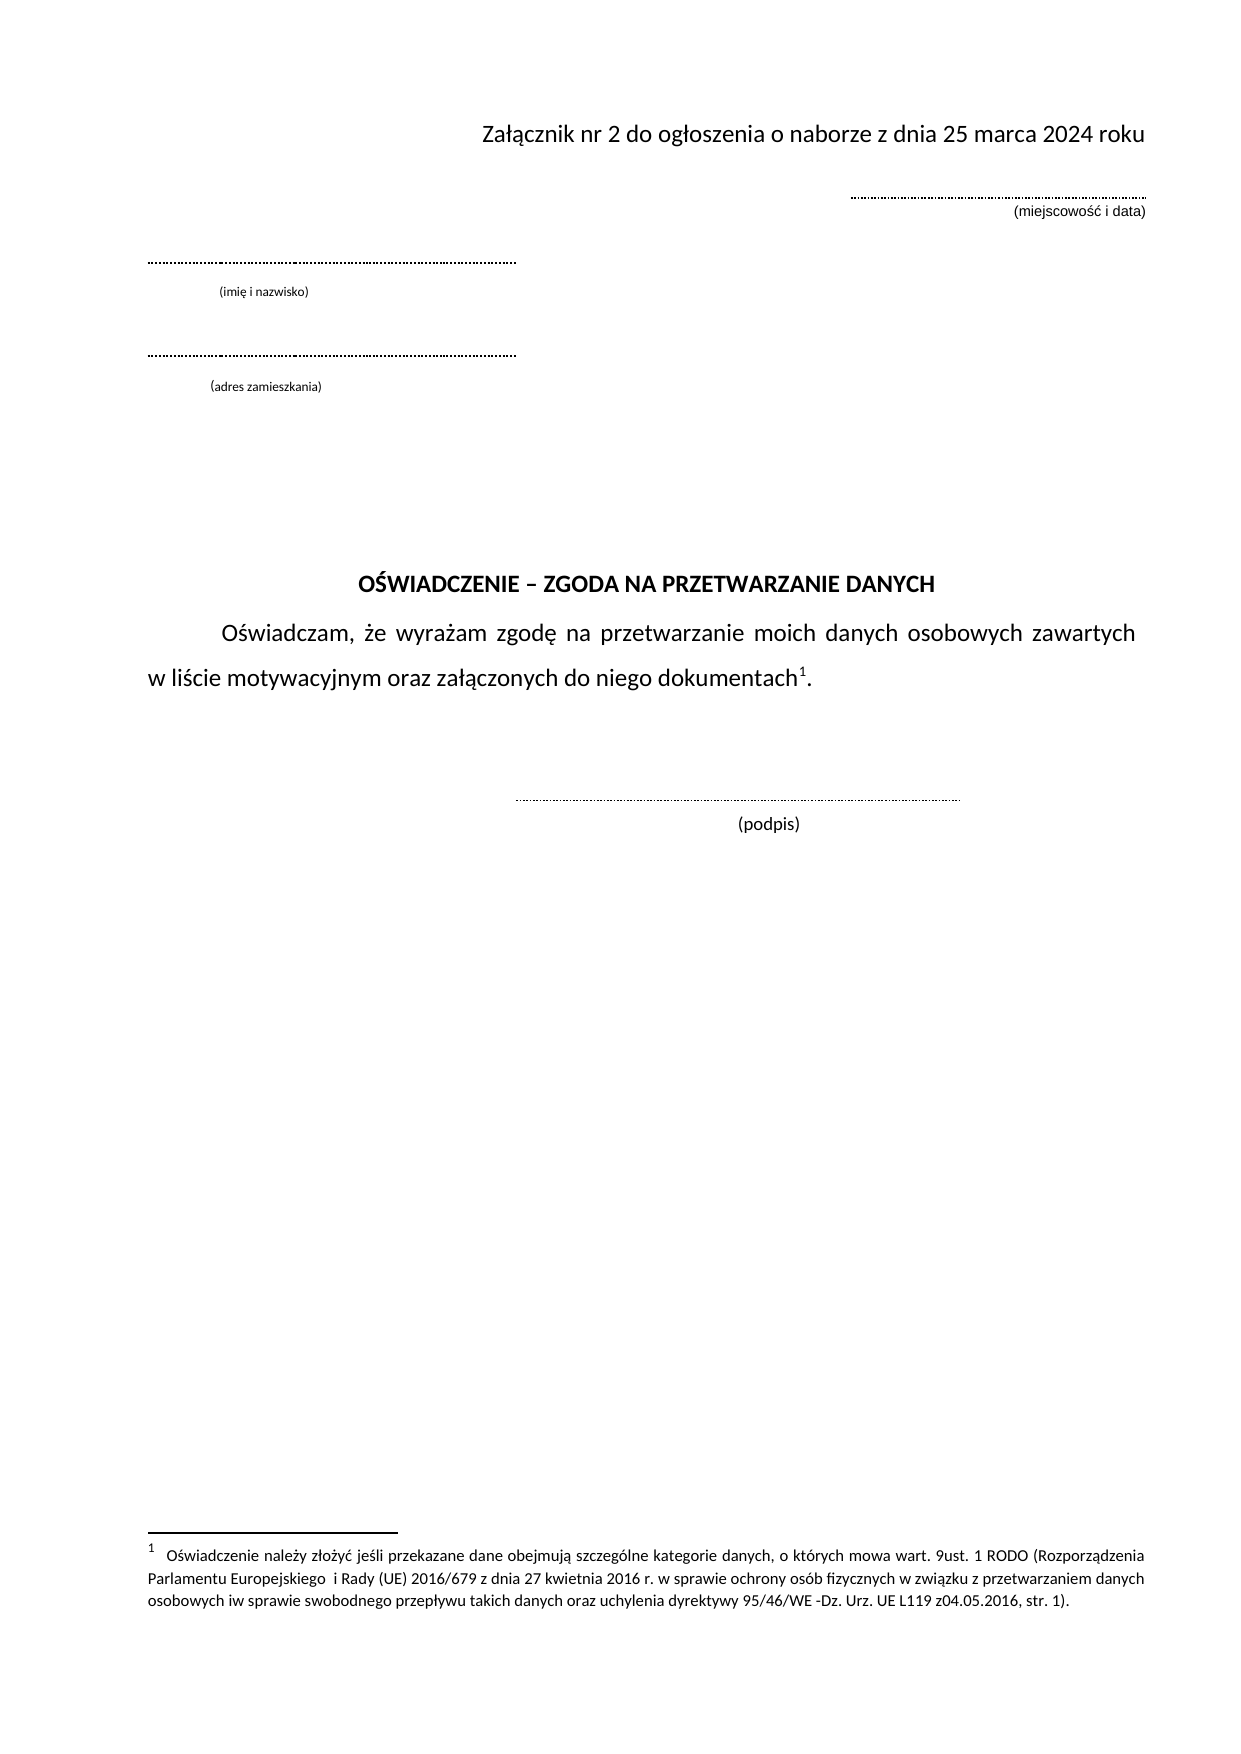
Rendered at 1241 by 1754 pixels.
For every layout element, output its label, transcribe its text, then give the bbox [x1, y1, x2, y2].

text Załącznik nr 2 do ogłoszenia o naborze z dnia 25 marca 2024 roku [148, 118, 1146, 149]
text OŚWIADCZENIE – ZGODA NA PRZETWARZANIE DANYCH [148, 568, 1146, 598]
text (miejscowość i data) [148, 167, 1146, 219]
text Oświadczam, że wyrażam zgodę na przetwarzanie moich danych osobowych zawartych w liście motywacyjnym oraz załączonych do niego dokumentach. [148, 617, 1146, 693]
text (podpis) [148, 774, 1146, 837]
text (imię i nazwisko) [148, 284, 1146, 312]
text (adres zamieszkania) [148, 377, 1146, 407]
